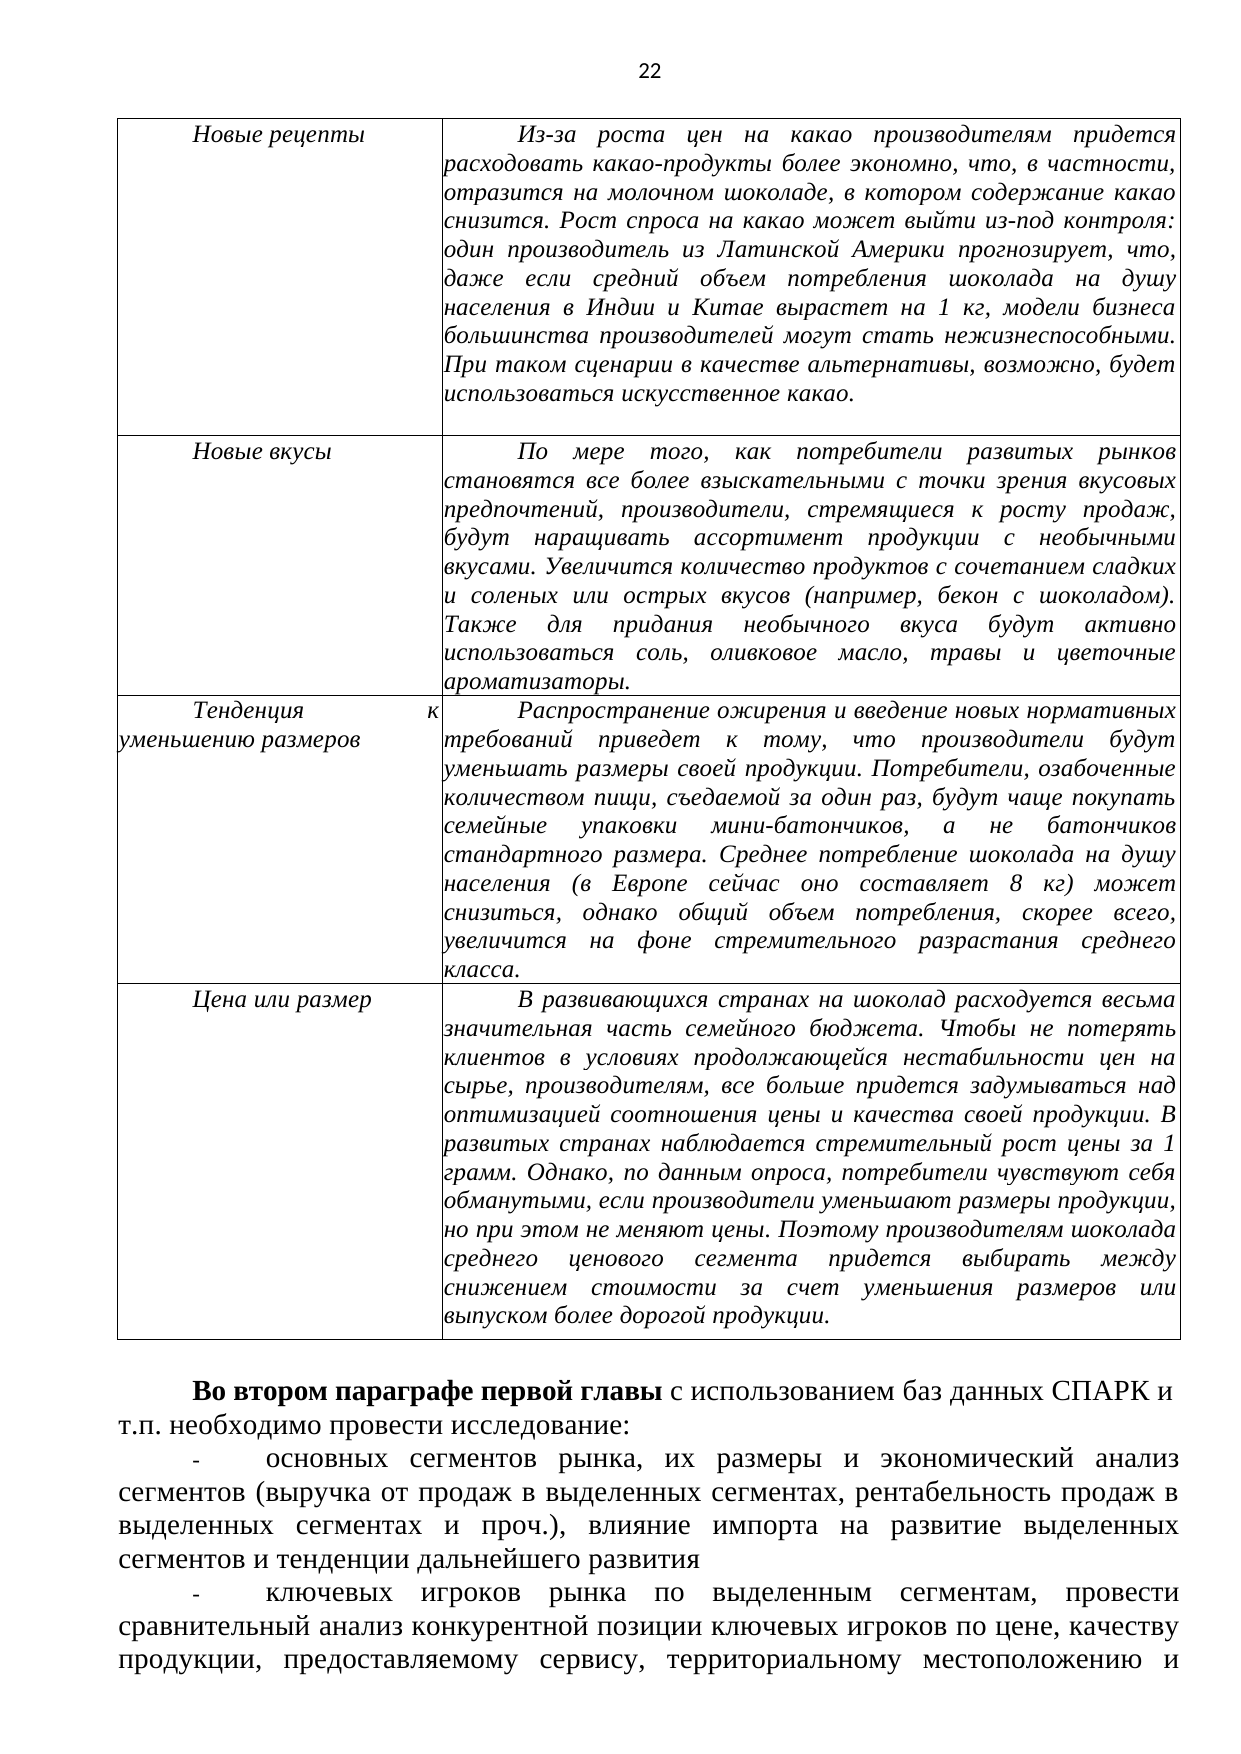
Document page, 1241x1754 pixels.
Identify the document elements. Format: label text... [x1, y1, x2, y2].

table_cell В развивающихся странах на шоколад расходуется весьма значительная часть семейного бюджета. Чтобы не потерять клиентов в условиях продолжающейся нестабильности цен на сырье, производителям, все больше придется задумываться над оптимизацией соотношения цены и качества своей продукции. В развитых странах наблюдается стремительный рост цены за 1 грамм. Однако, по данным опроса, потребители чувствуют себя обманутыми, если производители уменьшают размеры продукции, но при этом не меняют цены. Поэтому производителям шоколада среднего ценового сегмента придется выбирать между снижением стоимости за счет уменьшения размеров или выпуском более дорогой продукции. [443, 984, 1180, 1339]
list основных сегментов рынка, их размеры и экономический анализ сегментов (выручка от продаж в выделенных сегментах, рентабельность продаж в выделенных сегментах и проч.), влияние импорта на развитие выделенных сегментов и тенденции дальнейшего развития [118, 1440, 1181, 1574]
table_cell Тенденция к уменьшению размеров [118, 696, 442, 983]
table_cell Новые рецепты [118, 119, 442, 435]
table_cell По мере того, как потребители развитых рынков становятся все более взыскательными с точки зрения вкусовых предпочтений, производители, стремящиеся к росту продаж, будут наращивать ассортимент продукции с необычными вкусами. Увеличится количество продуктов с сочетанием сладких и соленых или острых вкусов (например, бекон с шоколадом). Также для придания необычного вкуса будут активно использоваться соль, оливковое масло, травы и цветочные ароматизаторы. [443, 436, 1180, 694]
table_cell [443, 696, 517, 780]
table_cell Новые вкусы [118, 436, 442, 694]
table_cell Из-за роста цен на какао производителям придется расходовать какао-продукты более экономно, что, в частности, отразится на молочном шоколаде, в котором содержание какао снизится. Рост спроса на какао может выйти из-под контроля: один производитель из Латинской Америки прогнозирует, что, даже если средний объем потребления шоколада на душу населения в Индии и Китае вырастет на 1 кг, модели бизнеса большинства производителей могут стать нежизнеспособными. При таком сценарии в качестве альтернативы, возможно, будет использоваться искусственное какао. [443, 119, 1180, 435]
text Во втором параграфе первой главы с использованием баз данных СПАРК и т.п. необходимо провести исследование: [118, 1373, 1181, 1440]
table_cell Распространение ожирения и введение новых нормативных требований приведет к тому, что производители будут уменьшать размеры своей продукции. Потребители, озабоченные количеством пищи, съедаемой за один раз, будут чаще покупать семейные упаковки мини-батончиков, а не батончиков стандартного размера. Среднее потребление шоколада на душу населения (в Европе сейчас оно составляет 8 кг) может снизиться, однако общий объем потребления, скорее всего, увеличится на фоне стремительного разрастания среднего класса. [521, 696, 1180, 983]
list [118, 1574, 1181, 1675]
table_cell Цена или размер [118, 984, 442, 1339]
